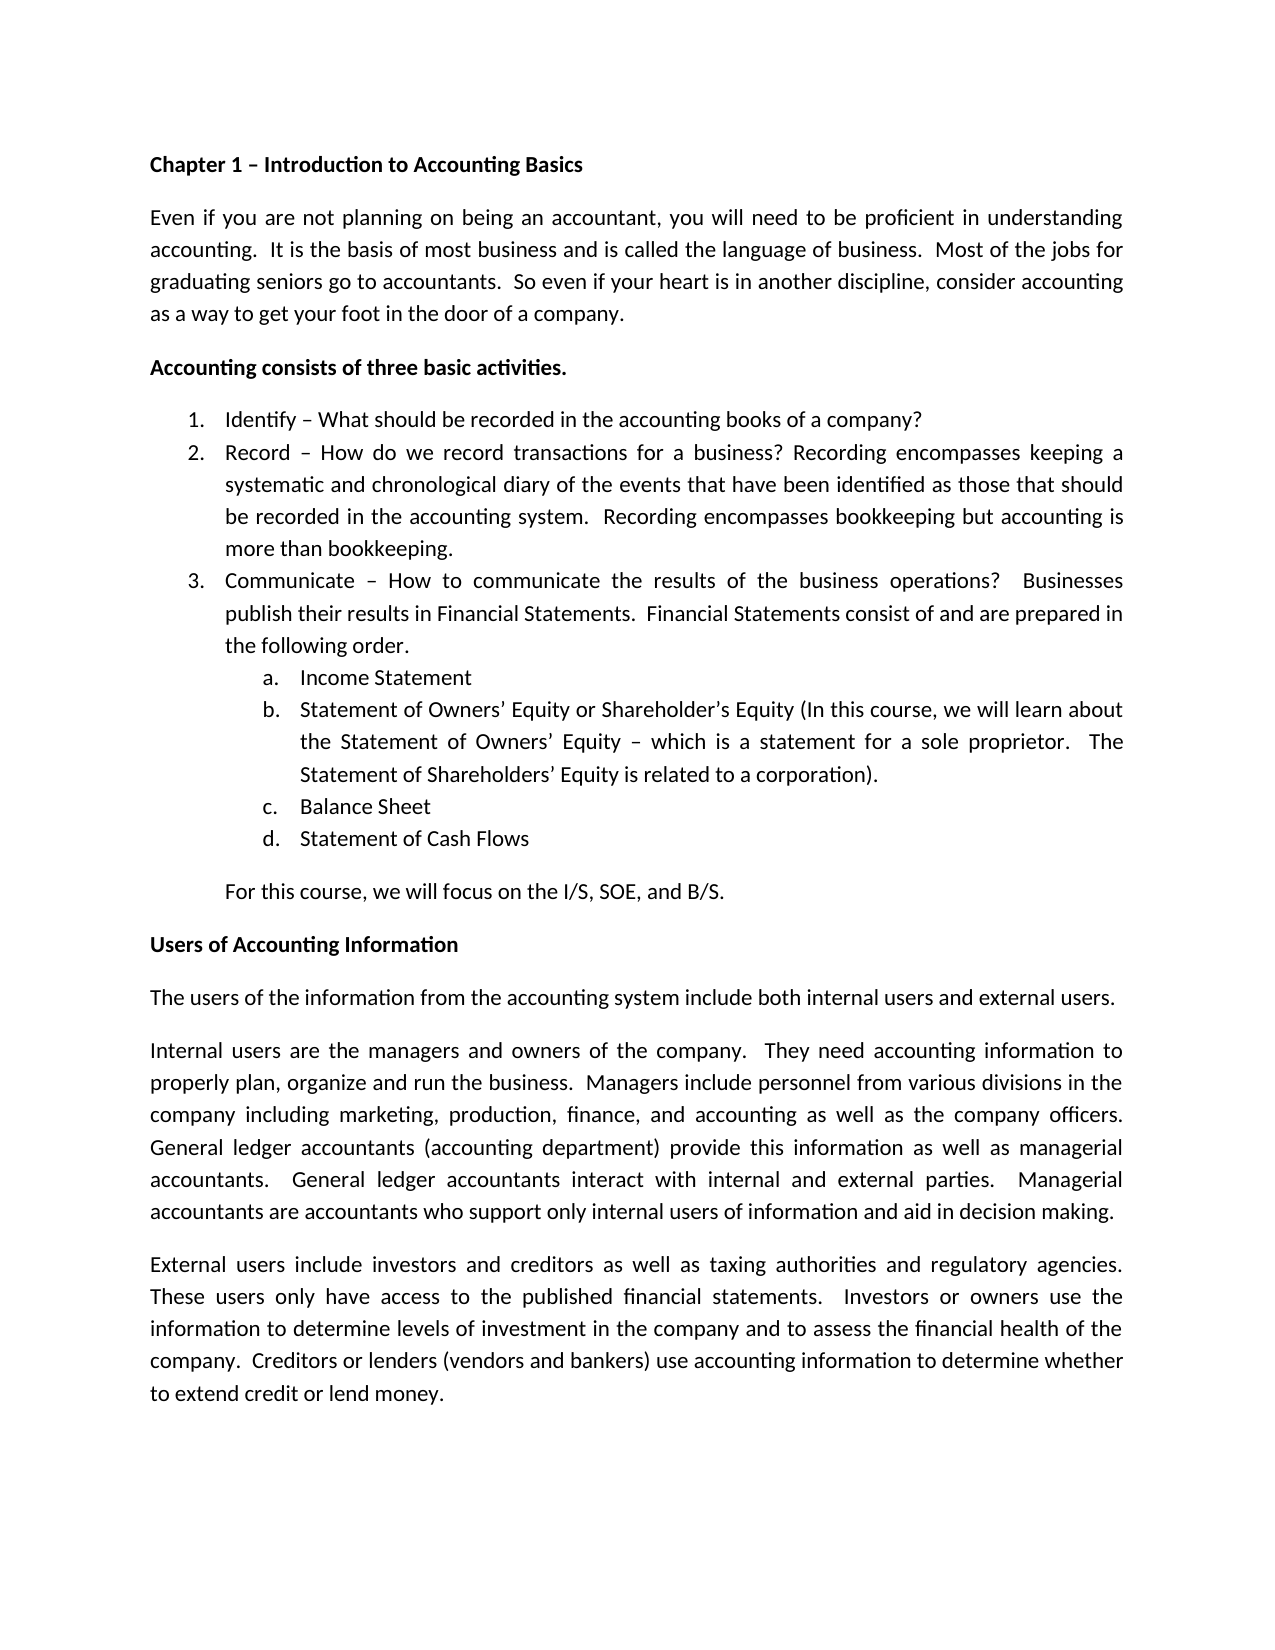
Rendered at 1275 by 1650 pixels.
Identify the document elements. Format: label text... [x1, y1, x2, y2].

list Statement of Cash Flows [262, 824, 1125, 852]
text Even if you are not planning on being an accountant, you will need to be proficient in understanding accounting. It is the basis of most business and is called the language of business. Most of the jobs for graduating seniors go to accountants. So even if your heart is in another discipline, consider accounting as a way to get your foot in the door of a company. [150, 203, 1125, 328]
text Chapter 1 – Introduction to Accounting Basics [150, 150, 1125, 178]
text Internal users are the managers and owners of the company. They need accounting information to properly plan, organize and run the business. Managers include personnel from various divisions in the company including marketing, production, finance, and accounting as well as the company officers. General ledger accountants (accounting department) provide this information as well as managerial accountants. General ledger accountants interact with internal and external parties. Managerial accountants are accountants who support only internal users of information and aid in decision making. [150, 1036, 1125, 1225]
list Record – How do we record transactions for a business? Recording encompasses keeping a systematic and chronological diary of the events that have been identified as those that should be recorded in the accounting system. Recording encompasses bookkeeping but accounting is more than bookkeeping. [187, 438, 1125, 562]
list Communicate – How to communicate the results of the business operations? Businesses publish their results in Financial Statements. Financial Statements consist of and are prepared in the following order. [187, 567, 1125, 659]
list Income Statement [262, 663, 1125, 691]
list Balance Sheet [262, 792, 1125, 820]
text External users include investors and creditors as well as taxing authorities and regulatory agencies. These users only have access to the published financial statements. Investors or owners use the information to determine levels of investment in the company and to assess the financial health of the company. Creditors or lenders (vendors and bankers) use accounting information to determine whether to extend credit or lend money. [150, 1250, 1125, 1407]
list Identify – What should be recorded in the accounting books of a company? [187, 406, 1125, 434]
list Statement of Owners’ Equity or Shareholder’s Equity (In this course, we will learn about the Statement of Owners’ Equity – which is a statement for a sole proprietor. The Statement of Shareholders’ Equity is related to a corporation). [262, 695, 1125, 788]
text For this course, we will focus on the I/S, SOE, and B/S. [150, 877, 1125, 905]
text Accounting consists of three basic activities. [150, 353, 1125, 381]
text The users of the information from the accounting system include both internal users and external users. [150, 983, 1125, 1011]
text Users of Accounting Information [150, 930, 1125, 958]
